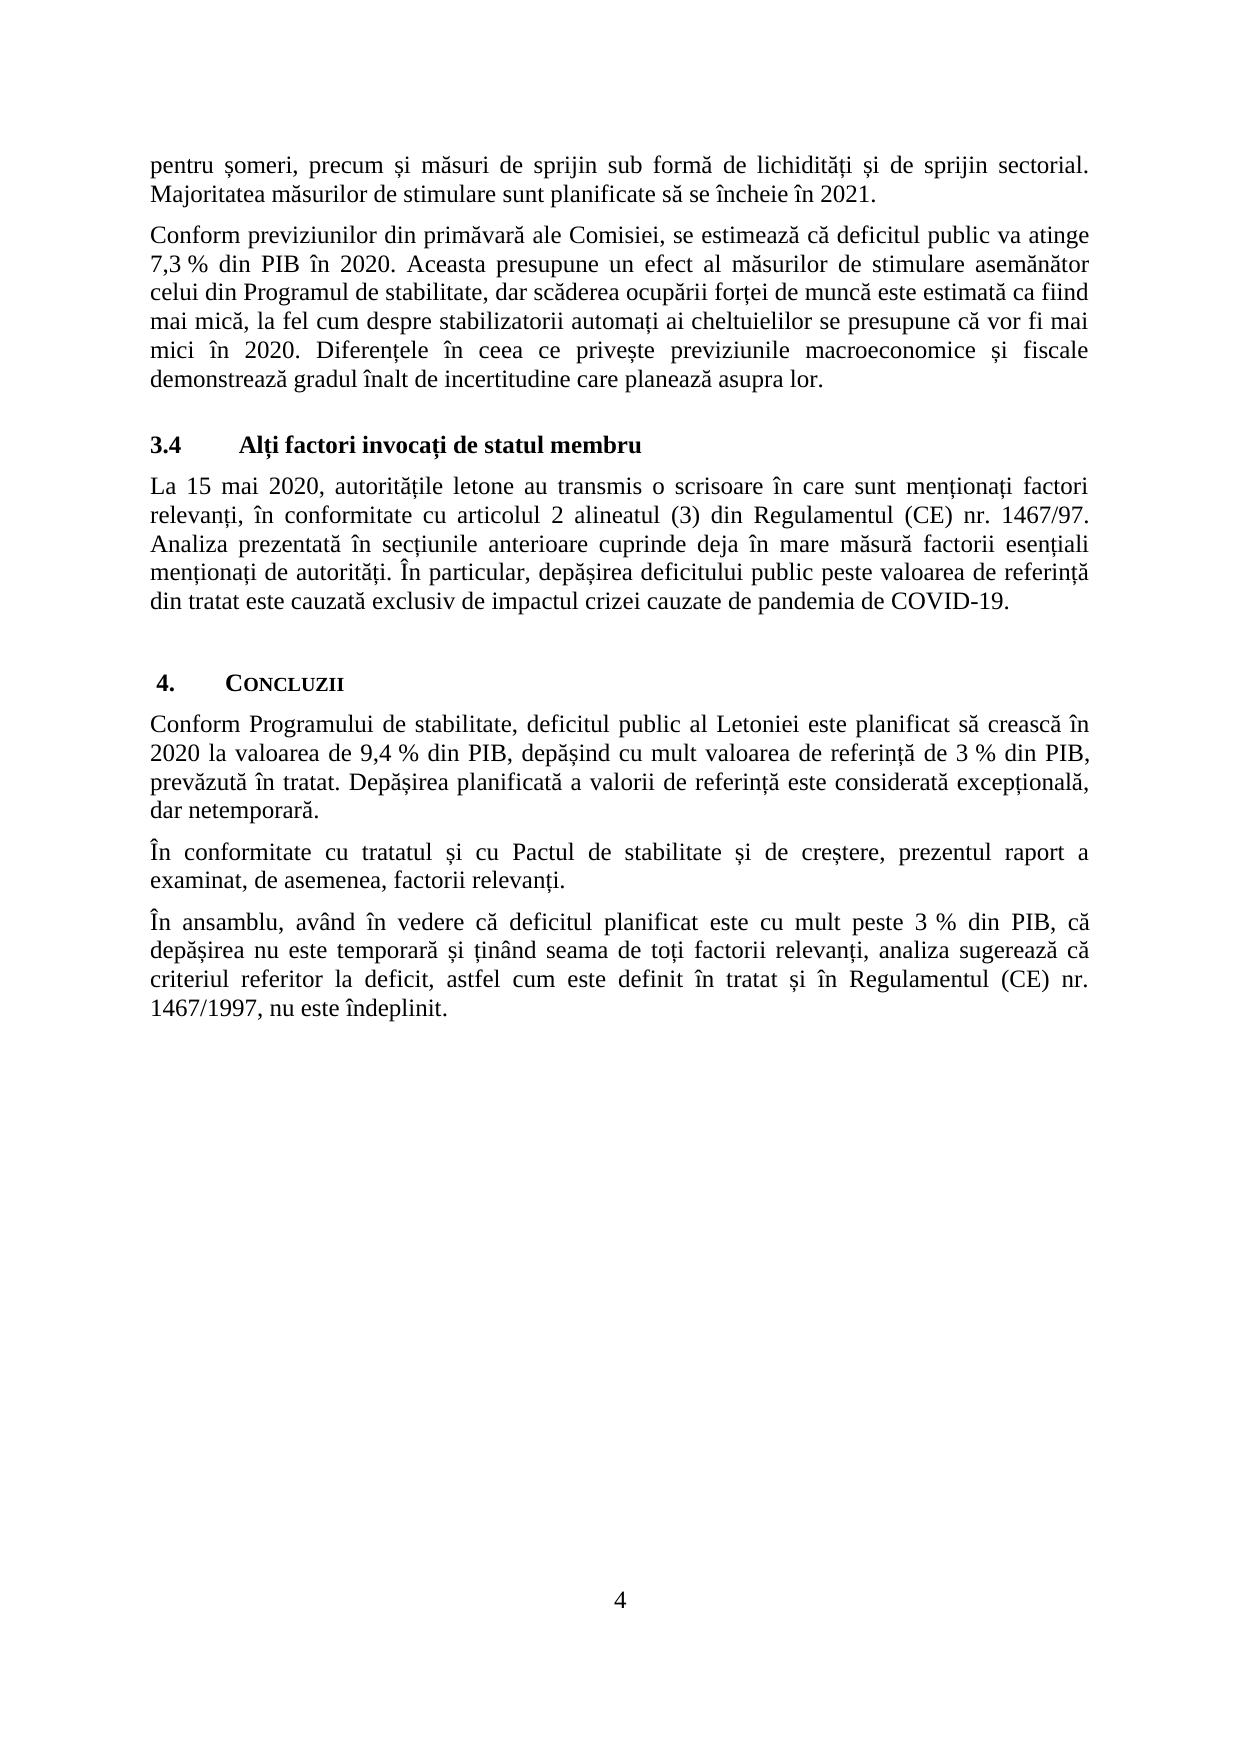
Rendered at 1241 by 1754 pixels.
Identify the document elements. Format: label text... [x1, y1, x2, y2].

text În ansamblu, având în vedere că deficitul planificat este cu mult peste 3 % din PIB, că depășirea nu este temporară și ținând seama de toți factorii relevanți, analiza sugerează că criteriul referitor la deficit, astfel cum este definit în tratat și în Regulamentul (CE) nr. 1467/1997, nu este îndeplinit. [150, 907, 1090, 1022]
text La 15 mai 2020, autoritățile letone au transmis o scrisoare în care sunt menționați factori relevanți, în conformitate cu articolul 2 alineatul (3) din Regulamentul (CE) nr. 1467/97. Analiza prezentată în secțiunile anterioare cuprinde deja în mare măsură factorii esențiali menționați de autorități. În particular, depășirea deficitului public peste valoarea de referință din tratat este cauzată exclusiv de impactul crizei cauzate de pandemia de COVID-19. [150, 471, 1090, 615]
text În conformitate cu tratatul și cu Pactul de stabilitate și de creștere, prezentul raport a examinat, de asemenea, factorii relevanți. [150, 837, 1090, 894]
text Conform Programului de stabilitate, deficitul public al Letoniei este planificat să crească în 2020 la valoarea de 9,4 % din PIB, depășind cu mult valoarea de referință de 3 % din PIB, prevăzută în tratat. Depășirea planificată a valorii de referință este considerată excepțională, dar netemporară. [150, 709, 1090, 824]
text 4. Concluzii [150, 668, 1090, 697]
text 3.4 Alți factori invocați de statul membru [150, 430, 1090, 459]
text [150, 150, 1090, 207]
text Conform previziunilor din primăvară ale Comisiei, se estimează că deficitul public va atinge 7,3 % din PIB în 2020. Aceasta presupune un efect al măsurilor de stimulare asemănător celui din Programul de stabilitate, dar scăderea ocupării forței de muncă este estimată ca fiind mai mică, la fel cum despre stabilizatorii automați ai cheltuielilor se presupune că vor fi mai mici în 2020. Diferențele în ceea ce privește previziunile macroeconomice și fiscale demonstrează gradul înalt de incertitudine care planează asupra lor. [150, 220, 1090, 392]
